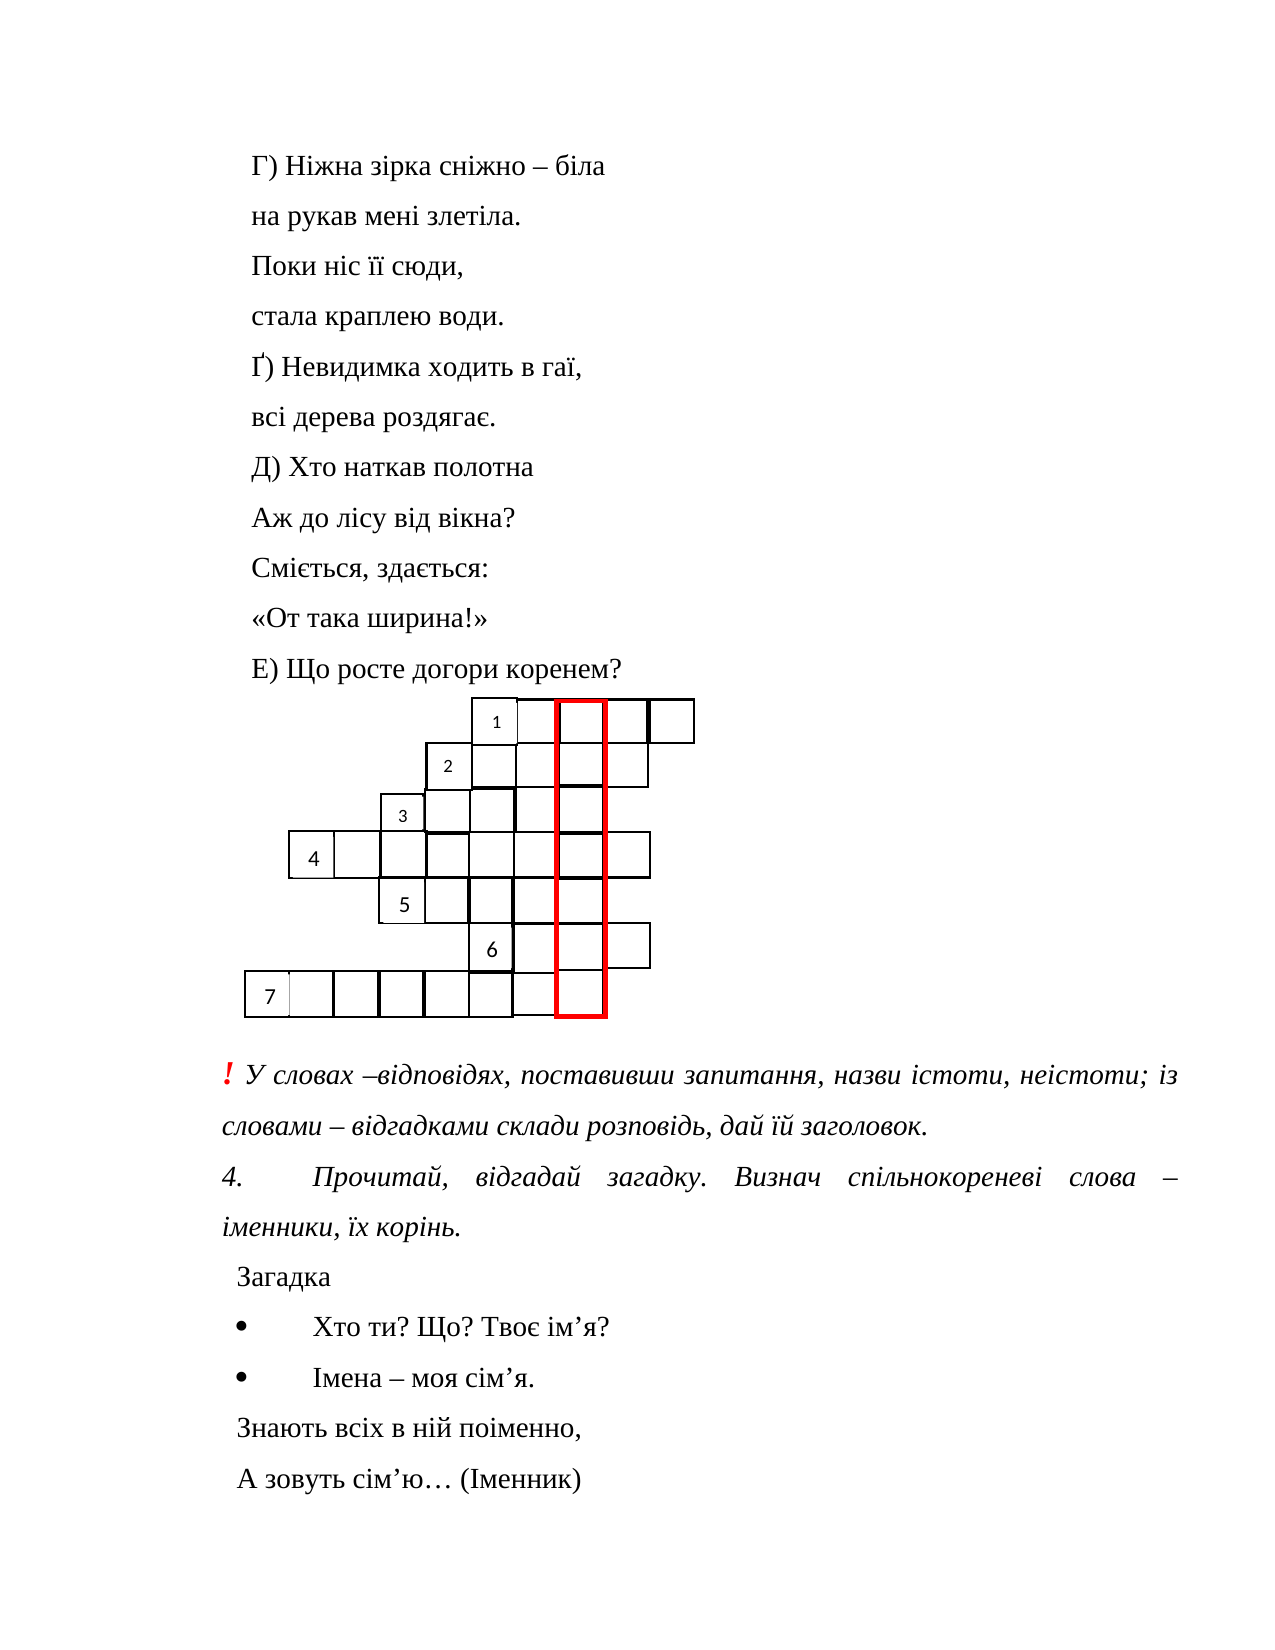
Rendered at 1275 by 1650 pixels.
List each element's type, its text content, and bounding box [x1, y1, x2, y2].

list «От така ширина!» [237, 600, 1181, 634]
list Загадка [236, 1259, 1181, 1293]
list Знають всіх в ній поіменно, [236, 1410, 1181, 1444]
list Поки ніс її сюди, [251, 248, 1181, 282]
list ! У словах –відповідях, поставивши запитання, назви істоти, неістоти; із словами – відгадками склади розповідь, дай їй заголовок. [222, 1053, 1181, 1142]
list стала краплею води. [251, 298, 1181, 332]
list Е) Що росте догори коренем? [237, 651, 1181, 684]
list Прочитай, відгадай загадку. Визнач спільнокореневі слова – іменники, їх корінь. [222, 1159, 1181, 1242]
list Г) Ніжна зірка сніжно – біла [251, 148, 1181, 181]
list на рукав мені злетіла. [251, 198, 1181, 231]
list Хто ти? Що? Твоє ім’я? [236, 1309, 1181, 1343]
list Аж до лісу від вікна? [237, 500, 1181, 533]
list Ґ) Невидимка ходить в гаї, [251, 349, 1181, 382]
list Д) Хто наткав полотна [237, 449, 1181, 483]
list Сміється, здається: [237, 550, 1181, 584]
list Імена – моя сім’я. [236, 1360, 1181, 1394]
list всі дерева роздягає. [237, 399, 1181, 433]
list А зовуть сім’ю… (Іменник) [236, 1461, 1181, 1494]
